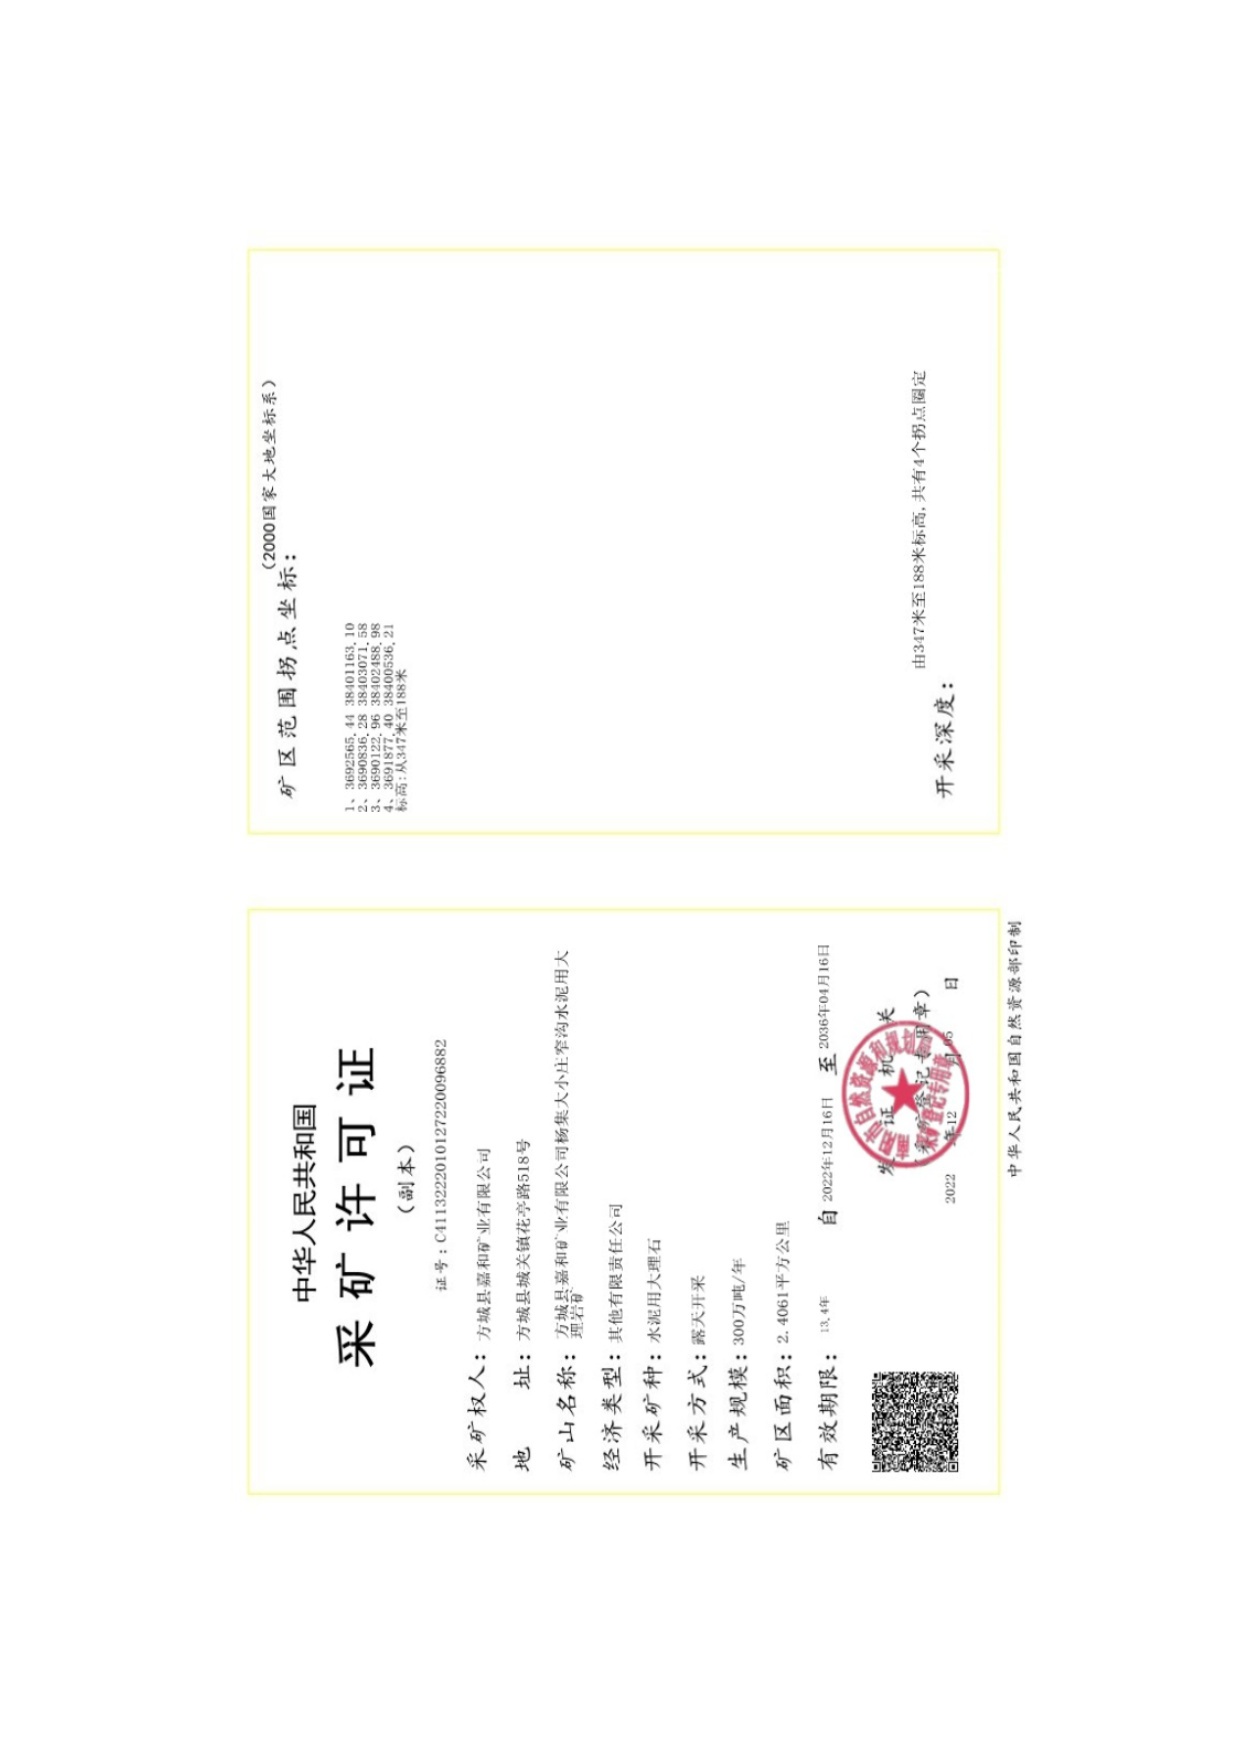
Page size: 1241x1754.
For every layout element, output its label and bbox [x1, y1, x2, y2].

picture [198, 163, 1053, 1581]
